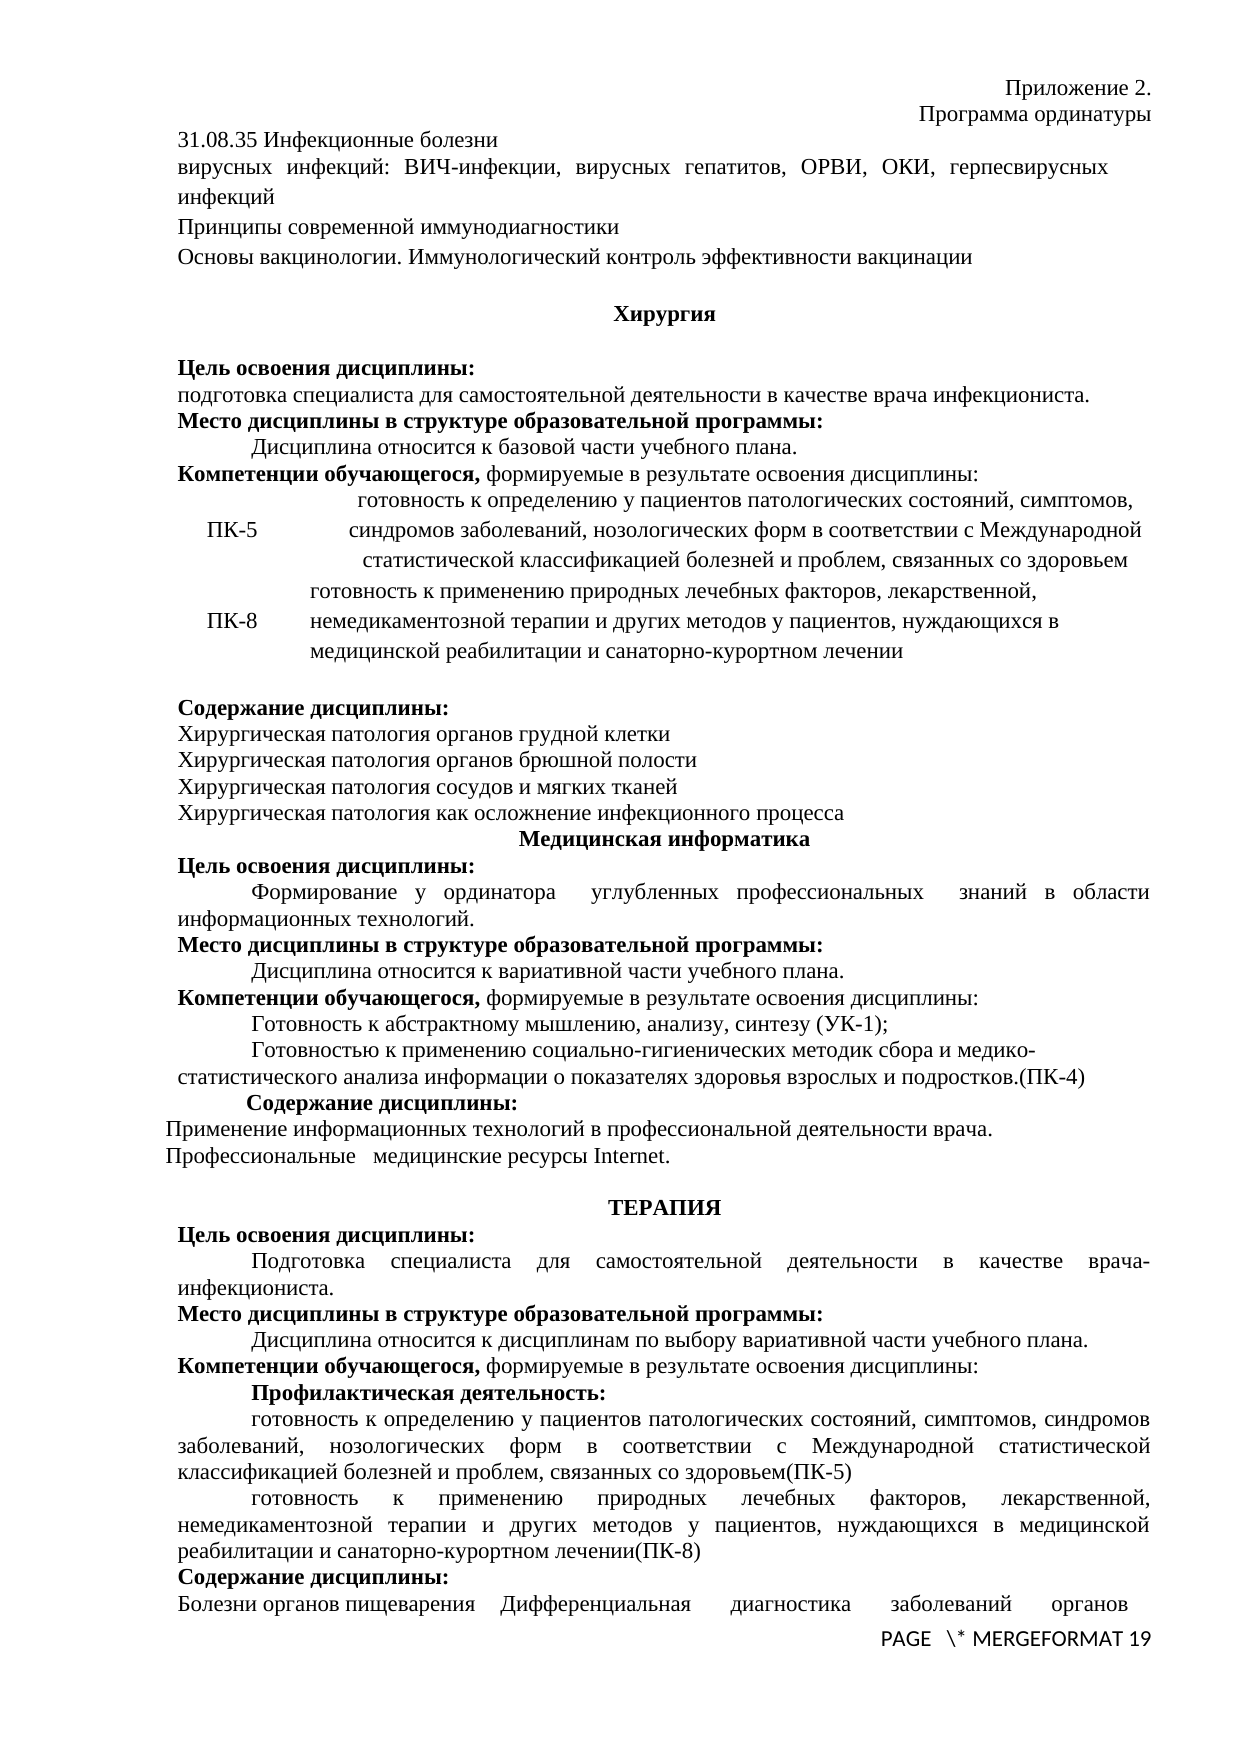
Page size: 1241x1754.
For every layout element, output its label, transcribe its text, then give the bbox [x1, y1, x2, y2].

text Готовностью к применению социально-гигиенических методик сбора и медико-статистического анализа информации о показателях здоровья взрослых и подростков.(ПК-4) [177, 1036, 1152, 1089]
text Хирургия [177, 300, 1152, 326]
text Хирургическая патология как осложнение инфекционного процесса [177, 799, 1152, 826]
table_cell Принципы современной иммунодиагностики [166, 213, 1121, 243]
text Профилактическая деятельность: [177, 1379, 1152, 1405]
table_header Применение информационных технологий в профессиональной деятельности врача. [154, 1115, 1129, 1142]
text Подготовка специалиста для самостоятельной деятельности в качестве врача-инфекциониста. [177, 1247, 1152, 1300]
table_cell Основы вакцинологии. Иммунологический контроль эффективности вакцинации [166, 244, 1121, 274]
table_header ПК-5 [165, 486, 298, 577]
text Место дисциплины в структуре образовательной программы: [177, 1300, 1152, 1326]
text Компетенции обучающегося, формируемые в результате освоения дисциплины: [177, 984, 1152, 1010]
table_header готовность к определению у пациентов патологических состояний, симптомов, синдромов заболеваний, нозологических форм в соответствии с Международной статистической классификацией болезней и проблем, связанных со здоровьем [299, 486, 1193, 577]
text Готовность к абстрактному мышлению, анализу, синтезу (УК-1); [177, 1010, 1152, 1036]
text подготовка специалиста для самостоятельной деятельности в качестве врача инфекциониста. [177, 381, 1152, 407]
text Компетенции обучающегося, формируемые в результате освоения дисциплины: [177, 1353, 1152, 1379]
text Содержание дисциплины: [177, 1089, 1152, 1115]
text Цель освоения дисциплины: [177, 1221, 1152, 1247]
text Место дисциплины в структуре образовательной программы: [177, 407, 1152, 433]
text готовность к определению у пациентов патологических состояний, симптомов, синдромов заболеваний, нозологических форм в соответствии с Международной статистической классификацией болезней и проблем, связанных со здоровьем(ПК-5) [177, 1405, 1152, 1484]
text Дисциплина относится к вариативной части учебного плана. [177, 957, 1152, 984]
text Содержание дисциплины: [177, 694, 1152, 720]
text Формирование у ординатора углубленных профессиональных знаний в области информационных технологий. [177, 878, 1152, 931]
table_cell Профессиональные медицинские ресурсы Internet. [154, 1142, 1129, 1168]
text Цель освоения дисциплины: [177, 852, 1152, 878]
text Компетенции обучающегося, формируемые в результате освоения дисциплины: [177, 460, 1152, 486]
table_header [166, 1590, 489, 1616]
text Место дисциплины в структуре образовательной программы: [177, 931, 1152, 957]
text Содержание дисциплины: [177, 1563, 1152, 1590]
text Медицинская информатика [177, 826, 1152, 852]
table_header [489, 1590, 1140, 1616]
text Цель освоения дисциплины: [177, 354, 1152, 381]
table_cell ПК-8 [165, 577, 298, 667]
text Хирургическая патология органов брюшной полости [177, 746, 1152, 773]
table_cell готовность к применению природных лечебных факторов, лекарственной, немедикаментозной терапии и других методов у пациентов, нуждающихся в медицинской реабилитации и санаторно-курортном лечении [299, 577, 1193, 667]
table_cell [166, 153, 1121, 213]
text Хирургическая патология сосудов и мягких тканей [177, 773, 1152, 799]
text Дисциплина относится к дисциплинам по выбору вариативной части учебного плана. [177, 1326, 1152, 1353]
text Дисциплина относится к базовой части учебного плана. [177, 433, 1152, 460]
text готовность к применению природных лечебных факторов, лекарственной, немедикаментозной терапии и других методов у пациентов, нуждающихся в медицинской реабилитации и санаторно-курортном лечении(ПК-8) [177, 1484, 1152, 1563]
text Хирургическая патология органов грудной клетки [177, 720, 1152, 746]
subtitle ТЕРАПИЯ [177, 1194, 1152, 1221]
